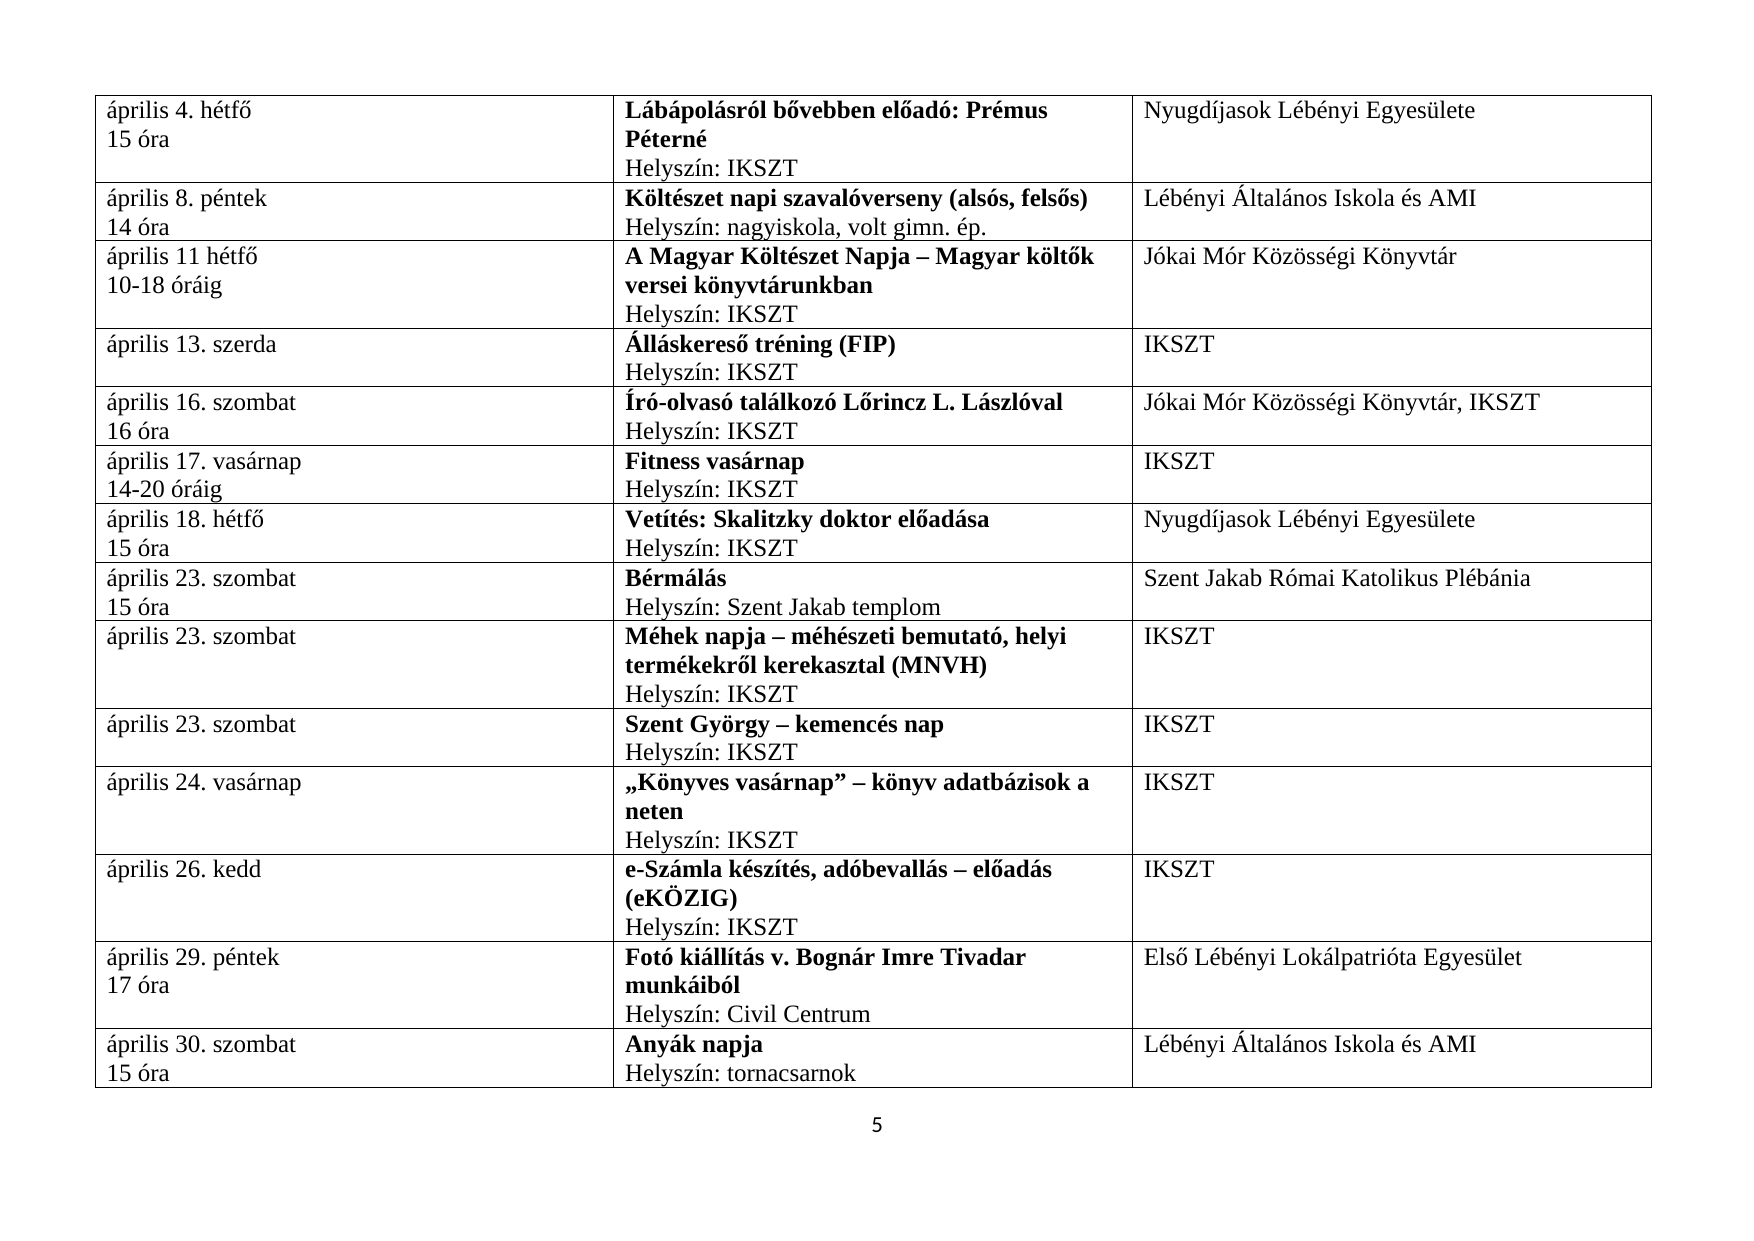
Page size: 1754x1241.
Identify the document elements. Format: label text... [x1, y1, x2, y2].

table_cell április 4. hétfő 15 óra [96, 96, 613, 182]
table_cell április 18. hétfő 15 óra [96, 504, 613, 562]
table_cell április 16. szombat 16 óra [96, 387, 613, 445]
table_cell Nyugdíjasok Lébényi Egyesülete [1133, 96, 1651, 182]
table_cell április 29. péntek 17 óra [96, 942, 613, 1028]
table_cell április 17. vasárnap 14-20 óráig [96, 446, 613, 503]
table_cell Vetítés: Skalitzky doktor előadása Helyszín: IKSZT [614, 504, 1132, 562]
table_cell Lábápolásról bővebben előadó: Prémus Péterné Helyszín: IKSZT [614, 96, 1132, 182]
table_cell április 11 hétfő 10-18 óráig [96, 241, 613, 328]
table_cell Szent György – kemencés nap Helyszín: IKSZT [614, 709, 1132, 766]
table_cell április 8. péntek 14 óra [96, 183, 613, 240]
table_cell április 23. szombat [96, 621, 613, 708]
table_cell Nyugdíjasok Lébényi Egyesülete [1133, 504, 1651, 562]
table_cell Anyák napja Helyszín: tornacsarnok [614, 1029, 1132, 1087]
table_cell Író-olvasó találkozó Lőrincz L. Lászlóval Helyszín: IKSZT [614, 387, 1132, 445]
table_cell Költészet napi szavalóverseny (alsós, felsős) Helyszín: nagyiskola, volt gimn. ép. [614, 183, 1132, 240]
table_cell IKSZT [1133, 855, 1651, 941]
table_cell Fitness vasárnap Helyszín: IKSZT [614, 446, 1132, 503]
table_cell Lébényi Általános Iskola és AMI [1133, 183, 1651, 240]
table_cell Jókai Mór Közösségi Könyvtár [1133, 241, 1651, 328]
table_cell Méhek napja – méhészeti bemutató, helyi termékekről kerekasztal (MNVH) Helyszín: IKSZT [614, 621, 1132, 708]
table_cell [1133, 1029, 1651, 1087]
table_cell Szent Jakab Római Katolikus Plébánia [1133, 563, 1651, 620]
table_cell Első Lébényi Lokálpatrióta Egyesület [1133, 942, 1651, 1028]
table_cell Álláskereső tréning (FIP) Helyszín: IKSZT [614, 329, 1132, 386]
table_cell „Könyves vasárnap” – könyv adatbázisok a neten Helyszín: IKSZT [614, 767, 1132, 853]
table_cell e-Számla készítés, adóbevallás – előadás (eKÖZIG) Helyszín: IKSZT [614, 855, 1132, 941]
table_cell április 13. szerda [96, 329, 613, 386]
table_cell IKSZT [1133, 767, 1651, 853]
table_cell április 23. szombat 15 óra [96, 563, 613, 620]
table_cell A Magyar Költészet Napja – Magyar költők versei könyvtárunkban Helyszín: IKSZT [614, 241, 1132, 328]
table_cell április 26. kedd [96, 855, 613, 941]
table_cell IKSZT [1133, 621, 1651, 708]
table_cell IKSZT [1133, 709, 1651, 766]
table_cell április 23. szombat [96, 709, 613, 766]
table_cell IKSZT [1133, 446, 1651, 503]
table_cell Jókai Mór Közösségi Könyvtár, IKSZT [1133, 387, 1651, 445]
table_cell április 24. vasárnap [96, 767, 613, 853]
table_cell IKSZT [1133, 329, 1651, 386]
table_cell április 30. szombat 15 óra [96, 1029, 613, 1087]
table_cell Fotó kiállítás v. Bognár Imre Tivadar munkáiból Helyszín: Civil Centrum [614, 942, 1132, 1028]
table_cell Bérmálás Helyszín: Szent Jakab templom [614, 563, 1132, 620]
